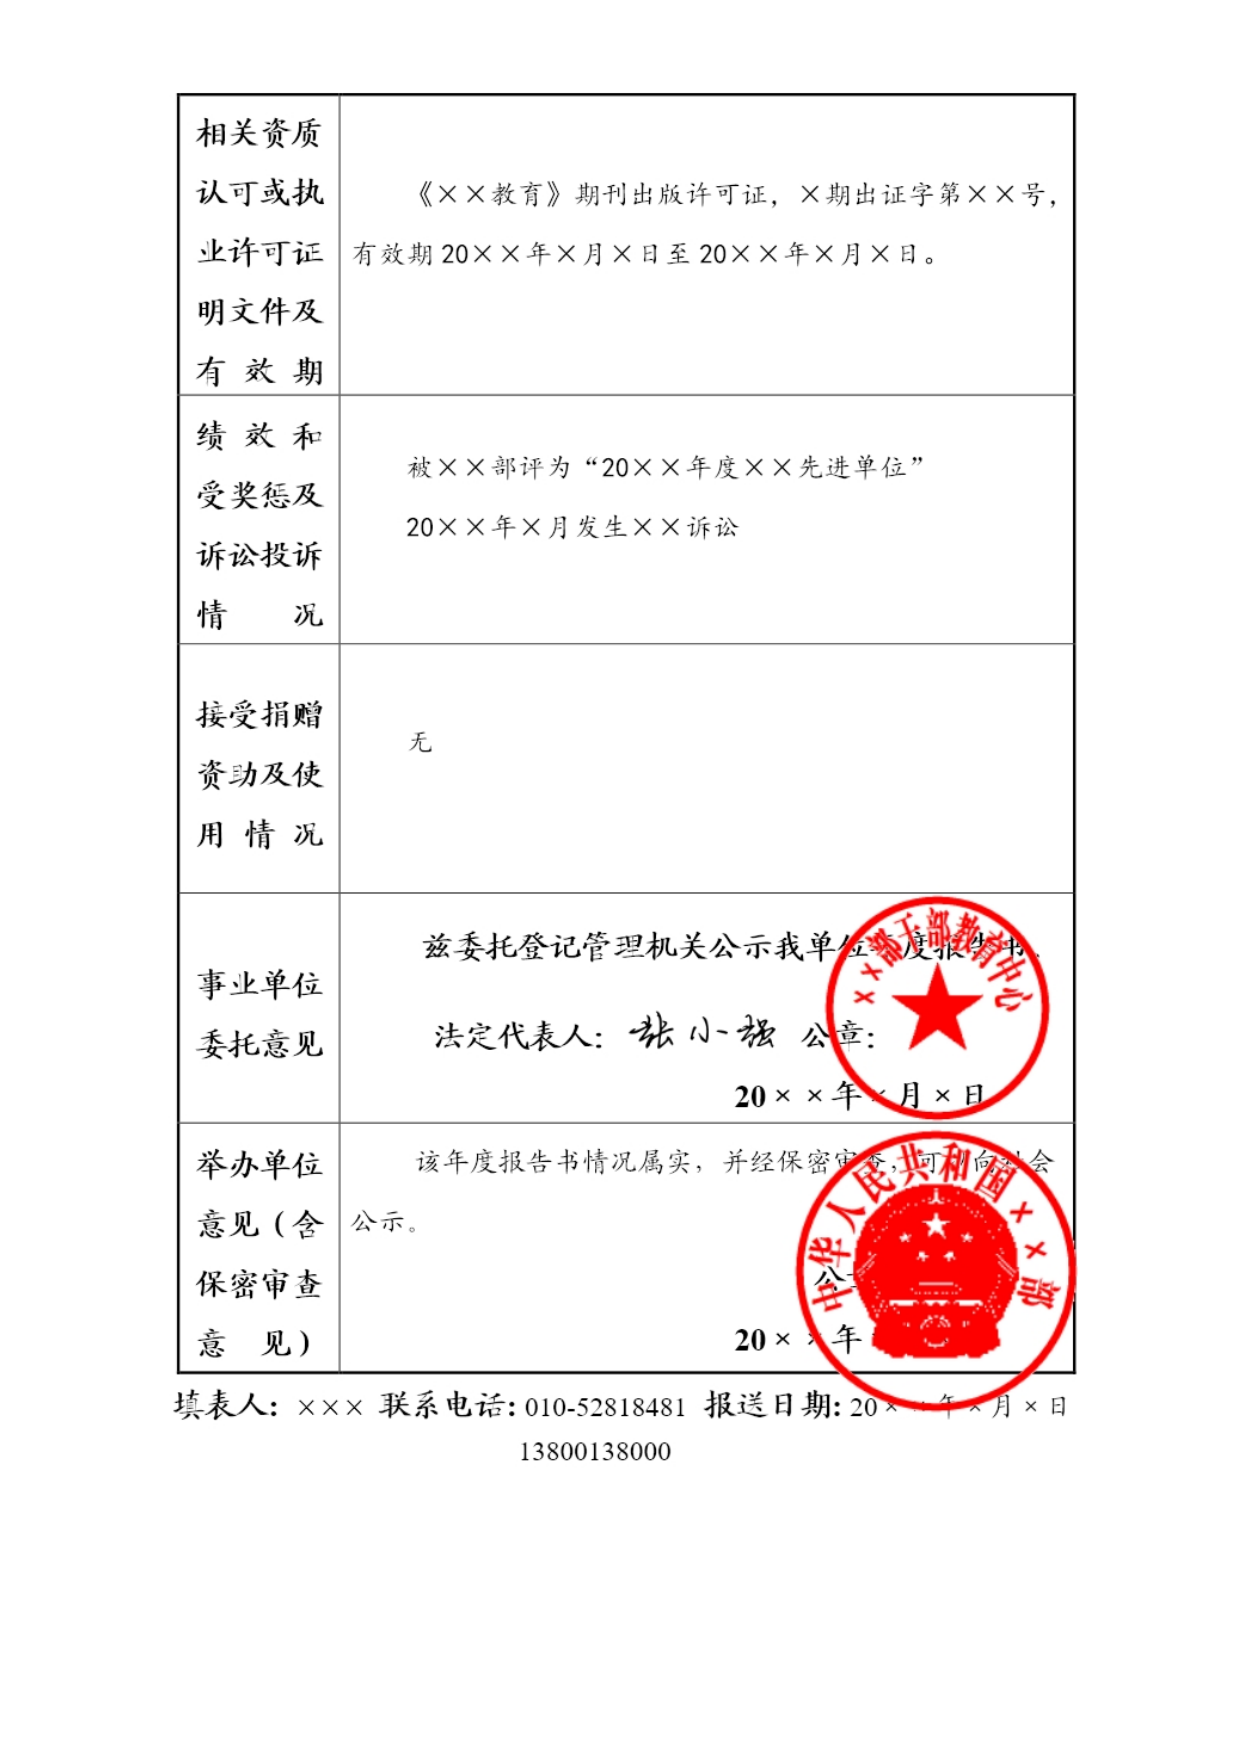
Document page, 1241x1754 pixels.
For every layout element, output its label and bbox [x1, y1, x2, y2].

picture [161, 64, 1079, 1470]
